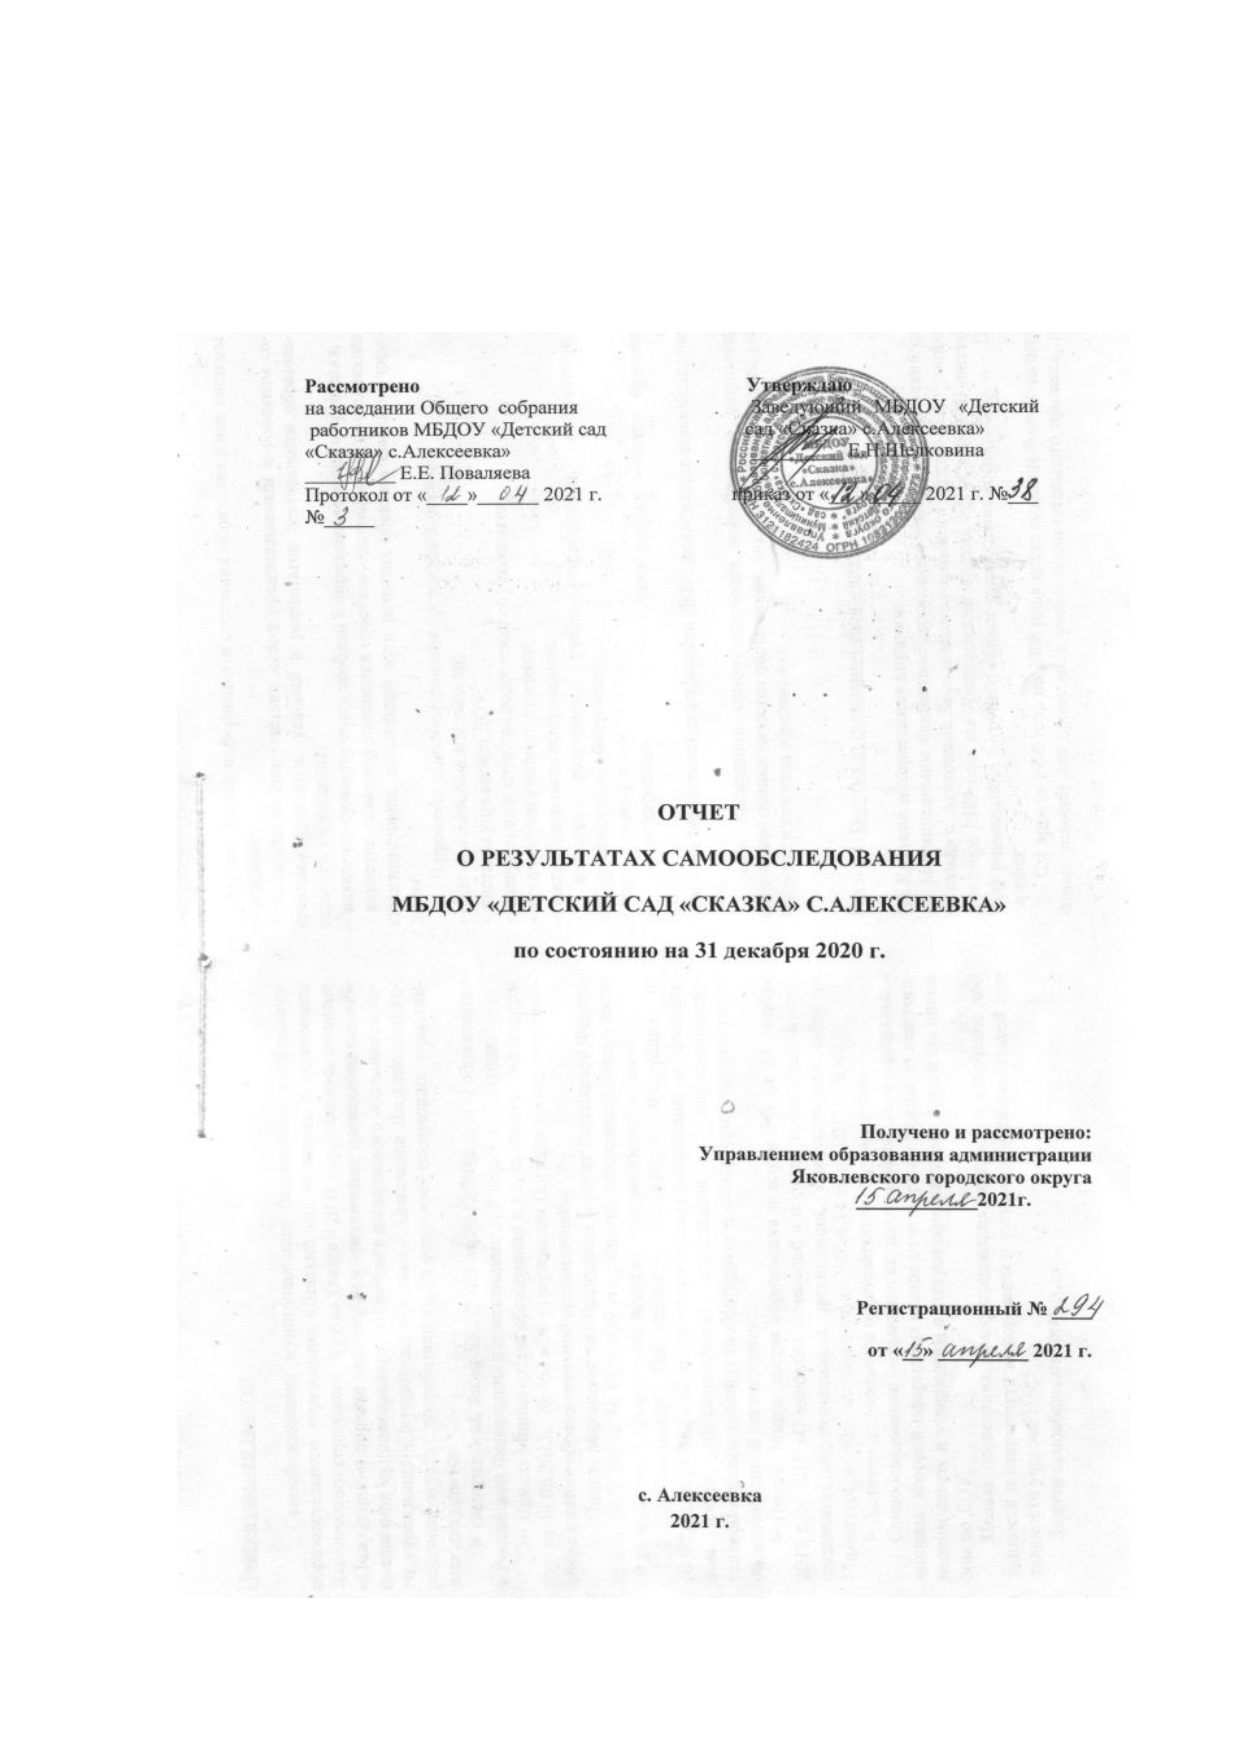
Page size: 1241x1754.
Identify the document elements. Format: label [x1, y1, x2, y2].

picture [177, 332, 1130, 1598]
